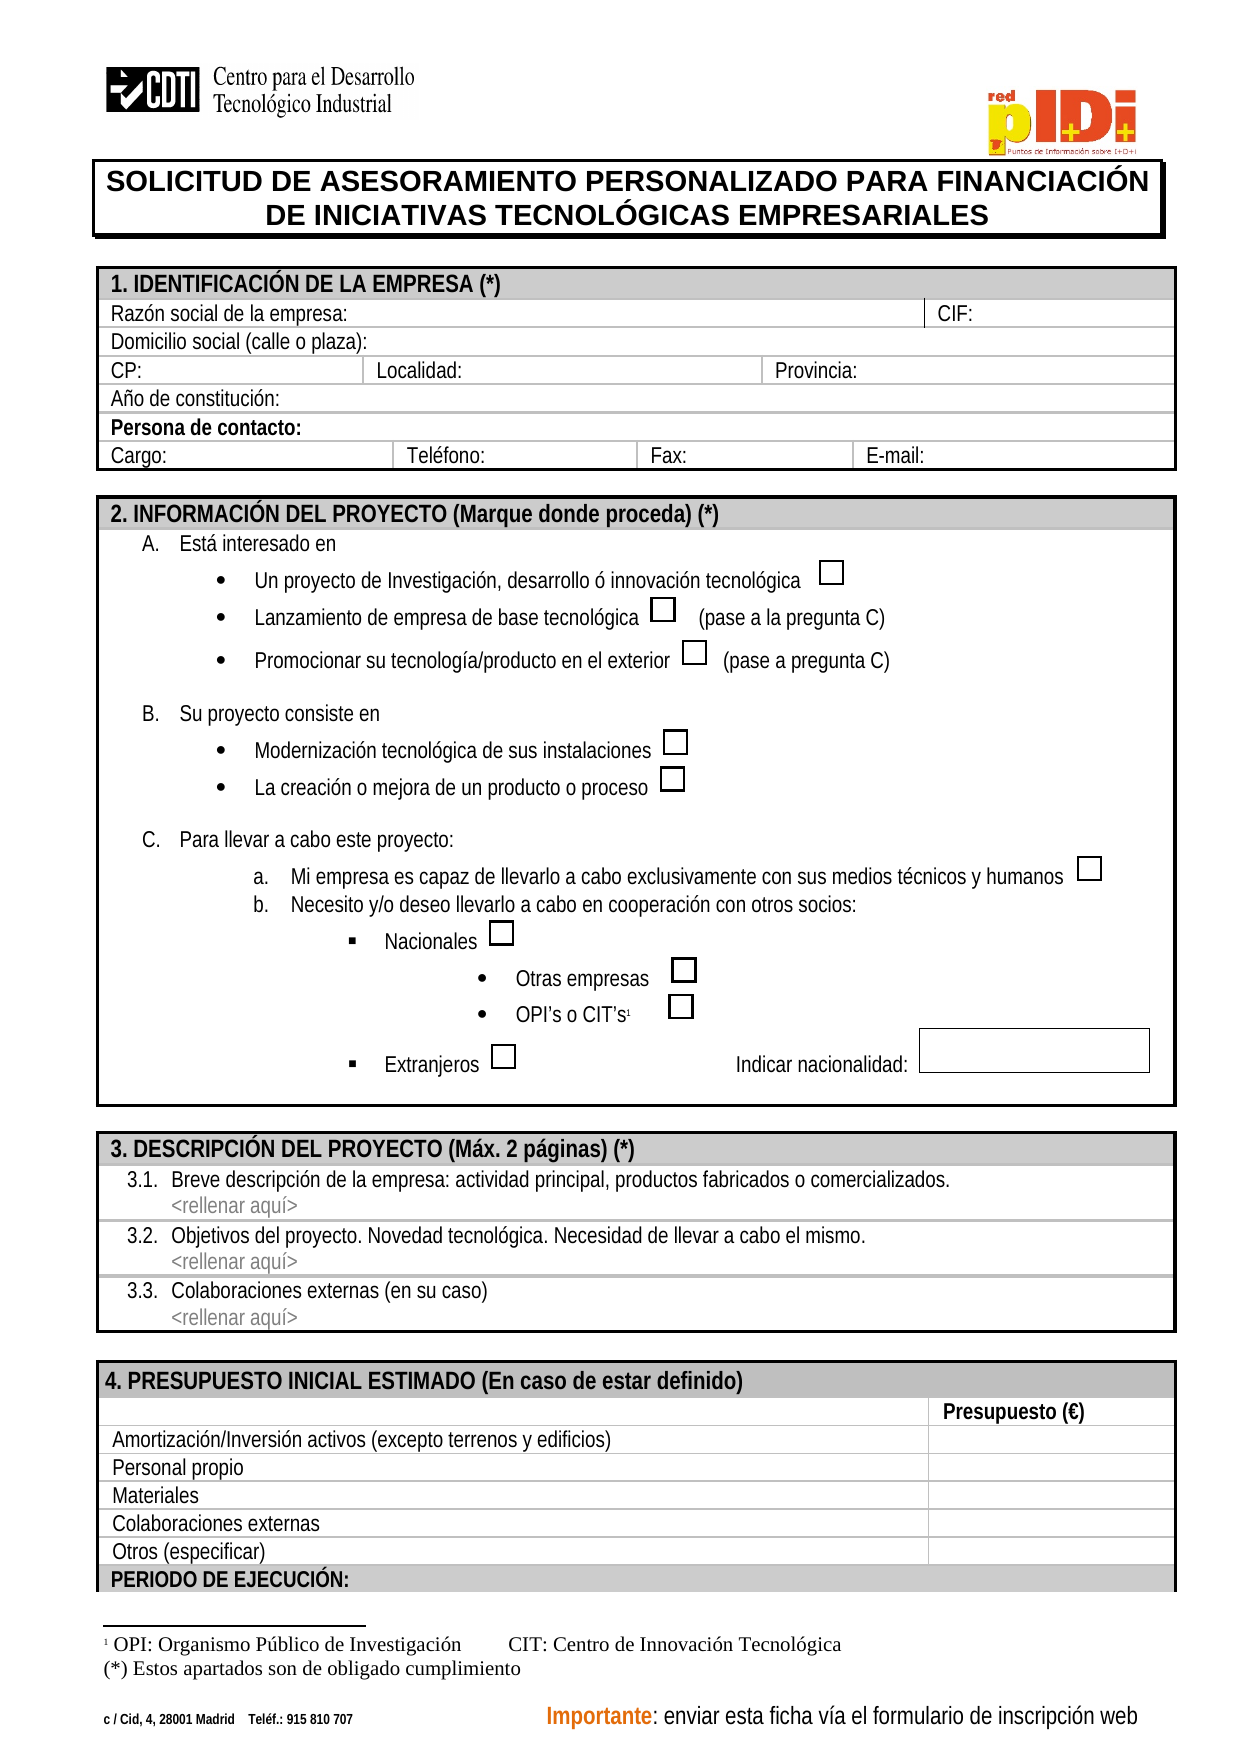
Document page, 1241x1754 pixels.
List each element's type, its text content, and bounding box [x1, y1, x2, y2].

table_cell [929, 1426, 1174, 1452]
table_cell Personal propio [99, 1454, 928, 1480]
table_cell [99, 1398, 928, 1424]
table_cell Colaboraciones externas [99, 1510, 928, 1536]
table_cell CP: [99, 357, 362, 383]
table_header 1. IDENTIFICACIÓN DE LA EMPRESA (*) [99, 269, 1174, 298]
picture [986, 86, 1138, 158]
table_cell [929, 1454, 1174, 1480]
table_cell Otros (especificar) [99, 1538, 928, 1564]
table_cell [929, 1482, 1174, 1508]
table_header 2. INFORMACIÓN DEL PROYECTO (Marque donde proceda) (*) [99, 499, 1173, 527]
table_cell Teléfono: [394, 442, 636, 468]
table_cell Localidad: [364, 357, 761, 383]
table_cell Año de constitución: [99, 385, 1174, 411]
table_cell Persona de contacto: [99, 414, 1174, 440]
table_cell [929, 1538, 1174, 1564]
table_cell Materiales [99, 1482, 928, 1508]
table_cell Provincia: [763, 357, 1174, 383]
table_cell Objetivos del proyecto. Novedad tecnológica. Necesidad de llevar a cabo el mismo. <rellenar aquí> [99, 1222, 1173, 1274]
table_cell Domicilio social (calle o plaza): [99, 328, 1174, 354]
table_header 4. PRESUPUESTO INICIAL ESTIMADO (En caso de estar definido) [99, 1363, 1174, 1396]
table_cell Colaboraciones externas (en su caso) <rellenar aquí> [99, 1278, 1173, 1330]
table_cell [929, 1510, 1174, 1536]
table_cell Razón social de la empresa: [99, 300, 924, 326]
table_cell E-mail: [854, 442, 1174, 468]
text SOLICITUD DE ASESORAMIENTO PERSONALIZADO PARA FINANCIACIÓN DE INICIATIVAS TECNOLÓGICAS EMPRESARIALES [95, 162, 1160, 233]
table_cell Cargo: [99, 442, 392, 468]
table_cell Está interesado en Un proyecto de Investigación, desarrollo ó innovación tecnológica Lanzamiento de empresa de base tecnológica (pase a ) Promocionar su tecnología/producto en el exterior (pase a pregunta C) Su proyecto consiste en Modernización tecnológica de sus instalaciones La creación o mejora de un producto o proceso Para llevar a cabo este proyecto: Mi empresa es capaz de llevarlo a cabo exclusivamente con sus medios técnicos y humanos Necesito y/o deseo llevarlo a cabo en cooperación con otros socios: Nacionales Otras empresas OPI’s o CIT’s Extranjeros Indicar nacionalidad: [99, 530, 1173, 1104]
table_header 3. DESCRIPCIÓN DEL PROYECTO (Máx. 2 páginas) (*) [99, 1134, 1173, 1163]
table_cell PERIODO DE EJECUCIÓN: [99, 1566, 1174, 1592]
table_cell Presupuesto (€) [929, 1398, 1174, 1424]
table_cell Amortización/Inversión activos (excepto terrenos y edificios) [99, 1426, 928, 1452]
table_cell Breve descripción de la empresa: actividad principal, productos fabricados o comercializados. <rellenar aquí> [99, 1166, 1173, 1218]
table_cell Fax: [638, 442, 852, 468]
table_cell CIF: [925, 300, 1174, 326]
